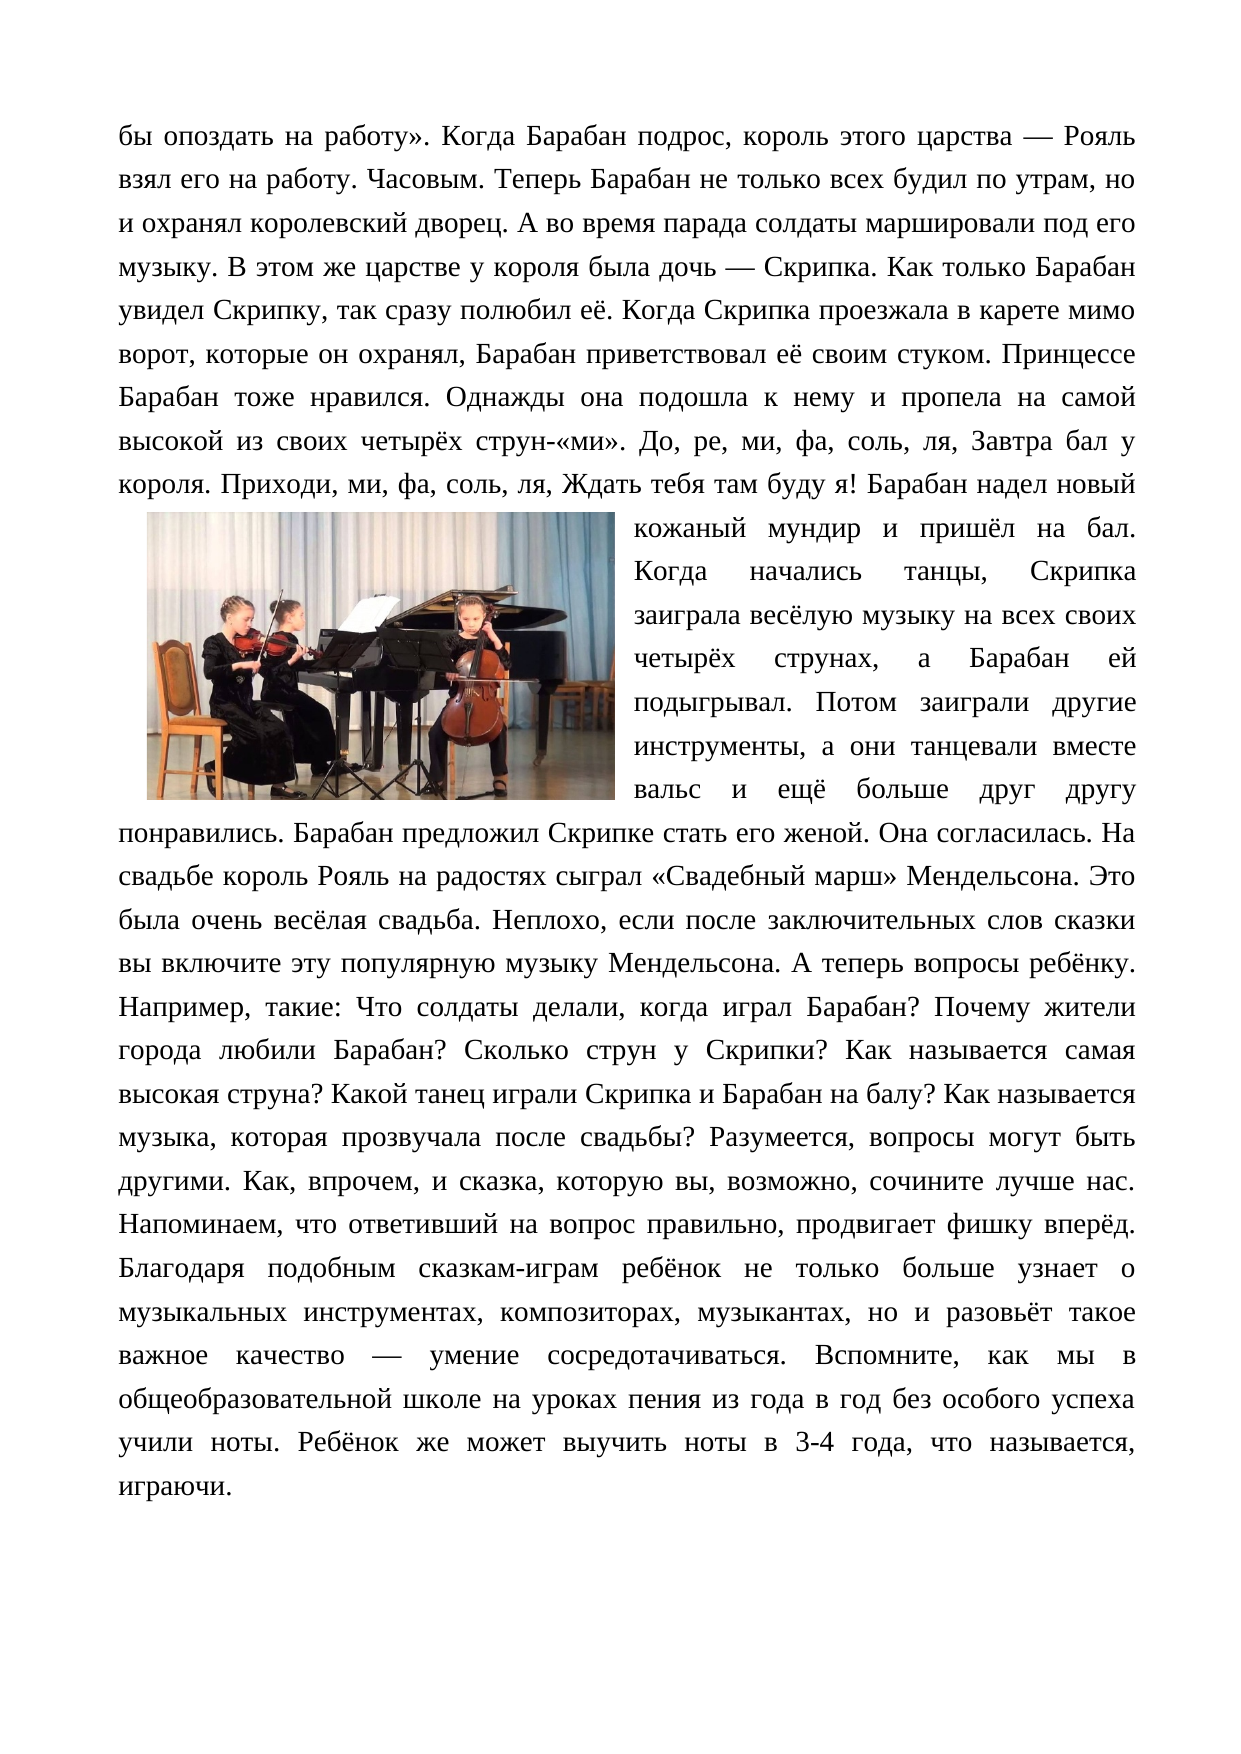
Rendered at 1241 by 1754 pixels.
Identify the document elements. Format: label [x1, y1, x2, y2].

text [118, 118, 1137, 1501]
picture [146, 512, 615, 800]
